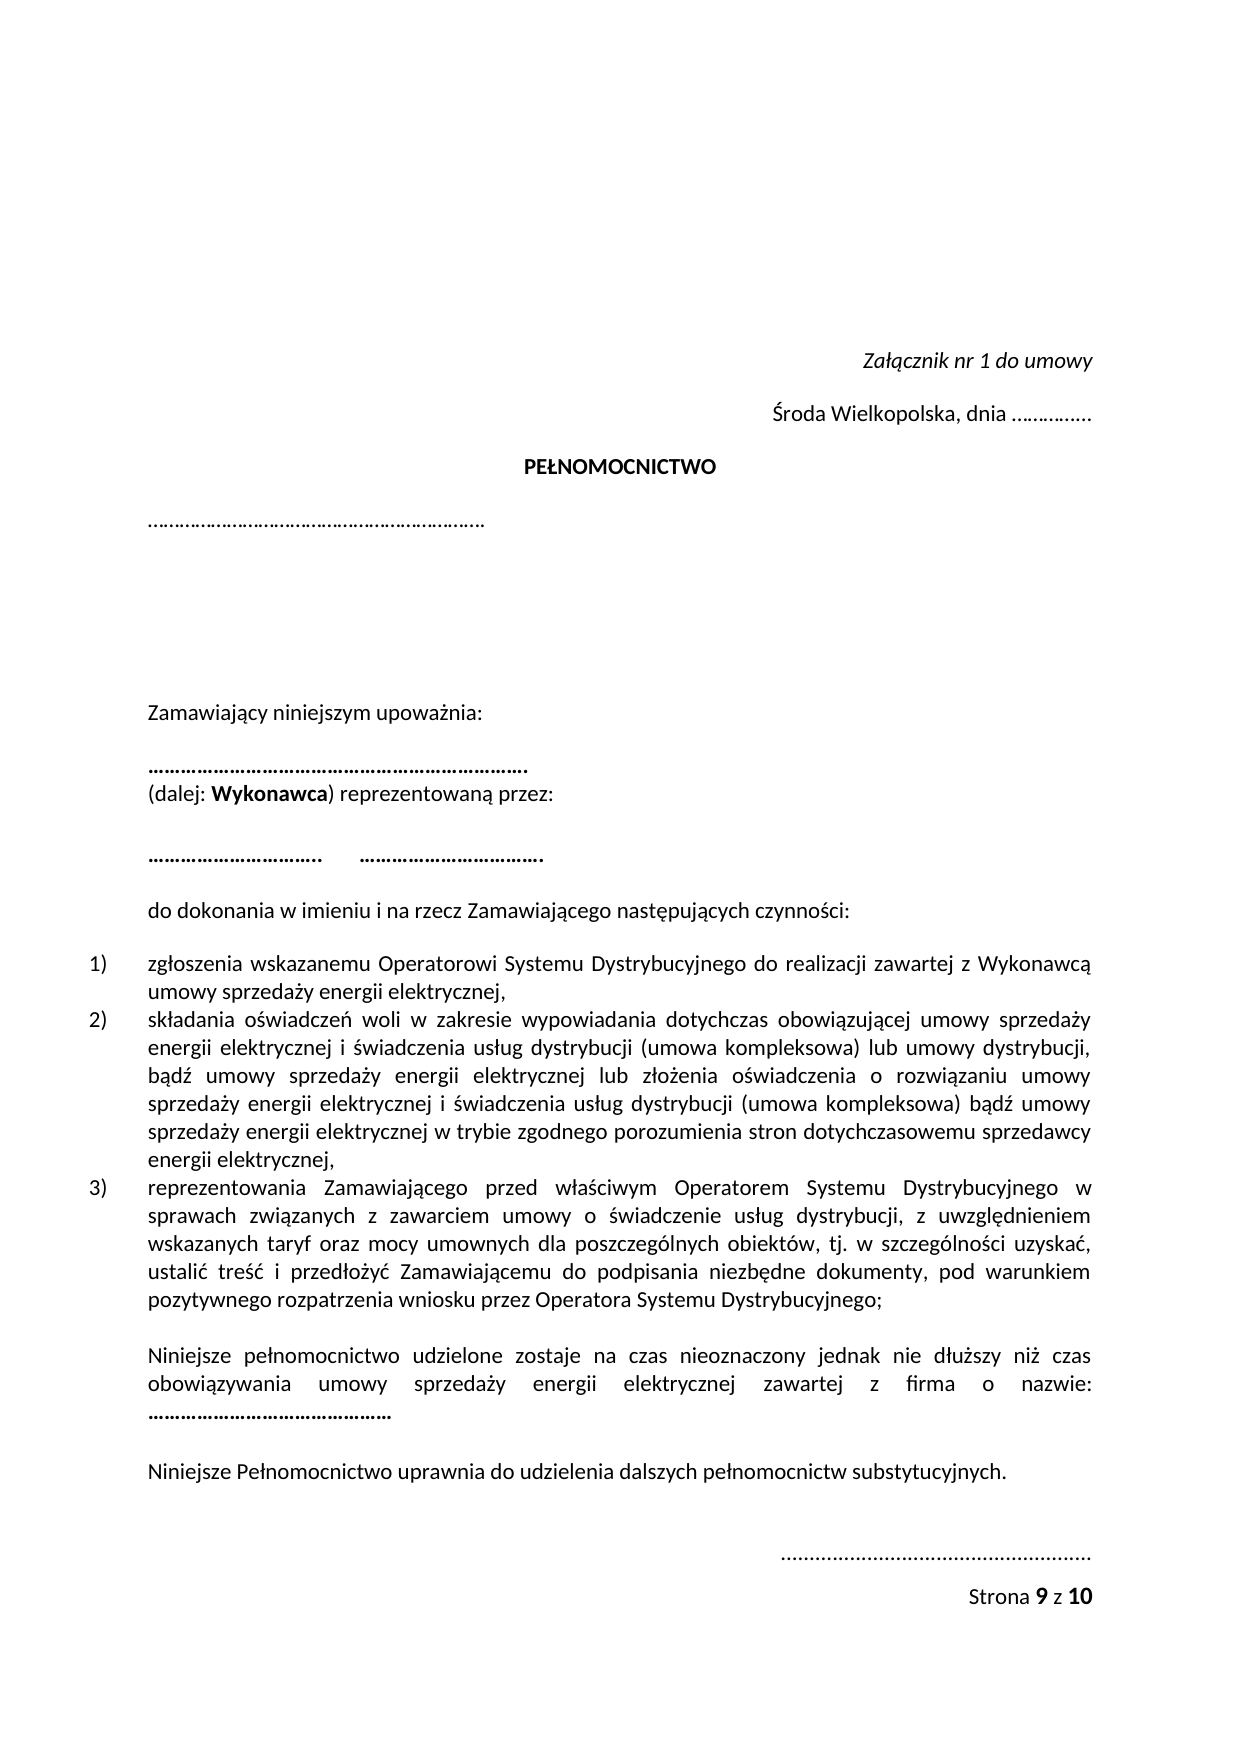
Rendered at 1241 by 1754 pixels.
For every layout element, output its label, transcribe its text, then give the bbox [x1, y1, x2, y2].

text Środa Wielkopolska, dnia …………... [148, 399, 1092, 427]
text Załącznik nr 1 do umowy [148, 346, 1092, 374]
list Niniejsze pełnomocnictwo udzielone zostaje na czas nieoznaczony jednak nie dłuższy niż czas obowiązywania umowy sprzedaży energii elektrycznej zawartej z firma o nazwie: ……………………………………… [148, 1341, 1092, 1425]
text Niniejsze Pełnomocnictwo uprawnia do udzielenia dalszych pełnomocnictw substytucyjnych. [148, 1457, 1093, 1485]
text ………………………………………………………. [148, 505, 1092, 533]
text (dalej: Wykonawca) reprezentowaną przez: [148, 779, 1092, 808]
text ...................................................... [148, 1538, 1092, 1566]
list ……………………………………………………………. [148, 752, 1092, 779]
text Zamawiający niniejszym upoważnia: [148, 698, 1092, 727]
text do dokonania w imieniu i na rzecz Zamawiającego następujących czynności: [148, 896, 1092, 924]
list składania oświadczeń woli w zakresie wypowiadania dotychczas obowiązującej umowy sprzedaży energii elektrycznej i świadczenia usług dystrybucji (umowa kompleksowa) lub umowy dystrybucji, bądź umowy sprzedaży energii elektrycznej lub złożenia oświadczenia o rozwiązaniu umowy sprzedaży energii elektrycznej i świadczenia usług dystrybucji (umowa kompleksowa) bądź umowy sprzedaży energii elektrycznej w trybie zgodnego porozumienia stron dotychczasowemu sprzedawcy energii elektrycznej, [89, 1005, 1093, 1173]
text ………………………….. ……………………………. [148, 840, 1092, 868]
list zgłoszenia wskazanemu Operatorowi Systemu Dystrybucyjnego do realizacji zawartej z Wykonawcą umowy sprzedaży energii elektrycznej, [89, 949, 1093, 1005]
text PEŁNOMOCNICTWO [148, 452, 1092, 480]
list reprezentowania Zamawiającego przed właściwym Operatorem Systemu Dystrybucyjnego w sprawach związanych z zawarciem umowy o świadczenie usług dystrybucji, z uwzględnieniem wskazanych taryf oraz mocy umownych dla poszczególnych obiektów, tj. w szczególności uzyskać, ustalić treść i przedłożyć Zamawiającemu do podpisania niezbędne dokumenty, pod warunkiem pozytywnego rozpatrzenia wniosku przez Operatora Systemu Dystrybucyjnego; [89, 1173, 1093, 1313]
